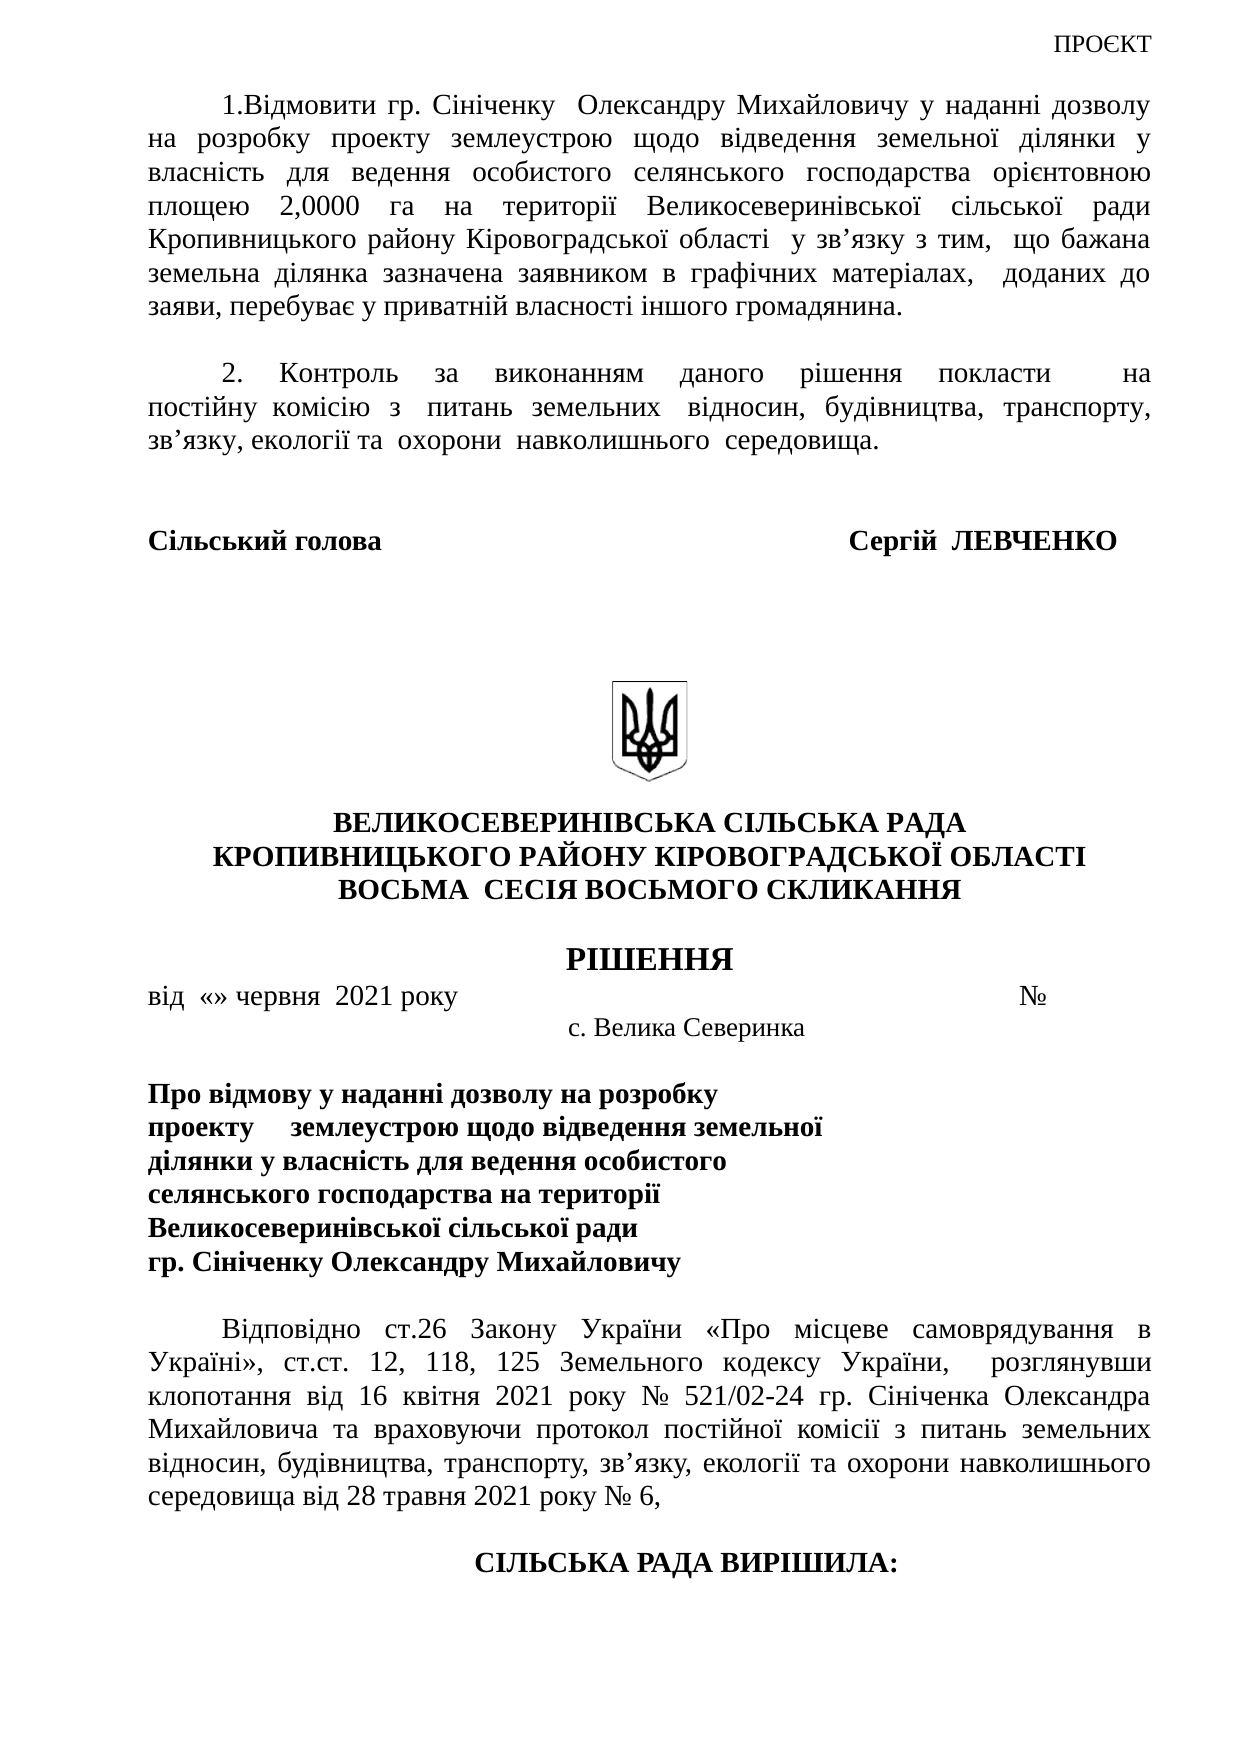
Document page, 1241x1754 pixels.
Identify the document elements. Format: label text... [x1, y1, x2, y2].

picture [612, 681, 688, 782]
text гр. Сініченку Олександру Михайловичу [148, 1244, 1152, 1277]
text ділянки у власність для ведення особистого [148, 1143, 1152, 1177]
text ВЕЛИКОСЕВЕРИНІВСЬКА СІЛЬСЬКА РАДА КРОПИВНИЦЬКОГО РАЙОНУ КІРОВОГРАДСЬКОЇ ОБЛАСТІ [148, 805, 1152, 872]
text від «» червня 2021 року № [148, 978, 1152, 1011]
text ВОСЬМА СЕСІЯ ВОСЬМОГО СКЛИКАННЯ [148, 872, 1152, 906]
text Великосеверинівської сільської ради [148, 1210, 1152, 1244]
text 1.Відмовити гр. Сініченку Олександру Михайловичу у наданні дозволу на розробку проекту землеустрою щодо відведення земельної ділянки у власність для ведення особистого селянського господарства орієнтовною площею 2,0000 га на території Великосеверинівської сільської ради Кропивницького району Кіровоградської області у зв’язку з тим, що бажана земельна ділянка зазначена заявником в графічних матеріалах, доданих до заяви, перебуває у приватній власності іншого громадянина. [148, 87, 1152, 322]
text РІШЕННЯ [148, 939, 1152, 978]
text Відповідно ст.26 Закону України «Про місцеве самоврядування в Україні», ст.ст. 12, 118, 125 Земельного кодексу України, розглянувши клопотання від 16 квітня 2021 року № 521/02-24 гр. Сініченка Олександра Михайловича та враховуючи протокол постійної комісії з питань земельних відносин, будівництва, транспорту, зв’язку, екології та охорони навколишнього середовища від 28 травня 2021 року № 6, [148, 1311, 1152, 1512]
text проекту землеустрою щодо відведення земельної [148, 1109, 1152, 1143]
text с. Велика Северинка [148, 1011, 1152, 1042]
text Сільський голова Сергій ЛЕВЧЕНКО [148, 523, 1152, 557]
text селянського господарства на території [148, 1177, 1152, 1210]
text Про відмову у наданні дозволу на розробку [148, 1076, 1152, 1109]
text 2. Контроль за виконанням даного рішення покласти на постійну комісію з питань земельних відносин, будівництва, транспорту, зв’язку, екології та охорони навколишнього середовища. [148, 355, 1152, 456]
text СІЛЬСЬКА РАДА ВИРІШИЛА: [148, 1546, 1152, 1579]
